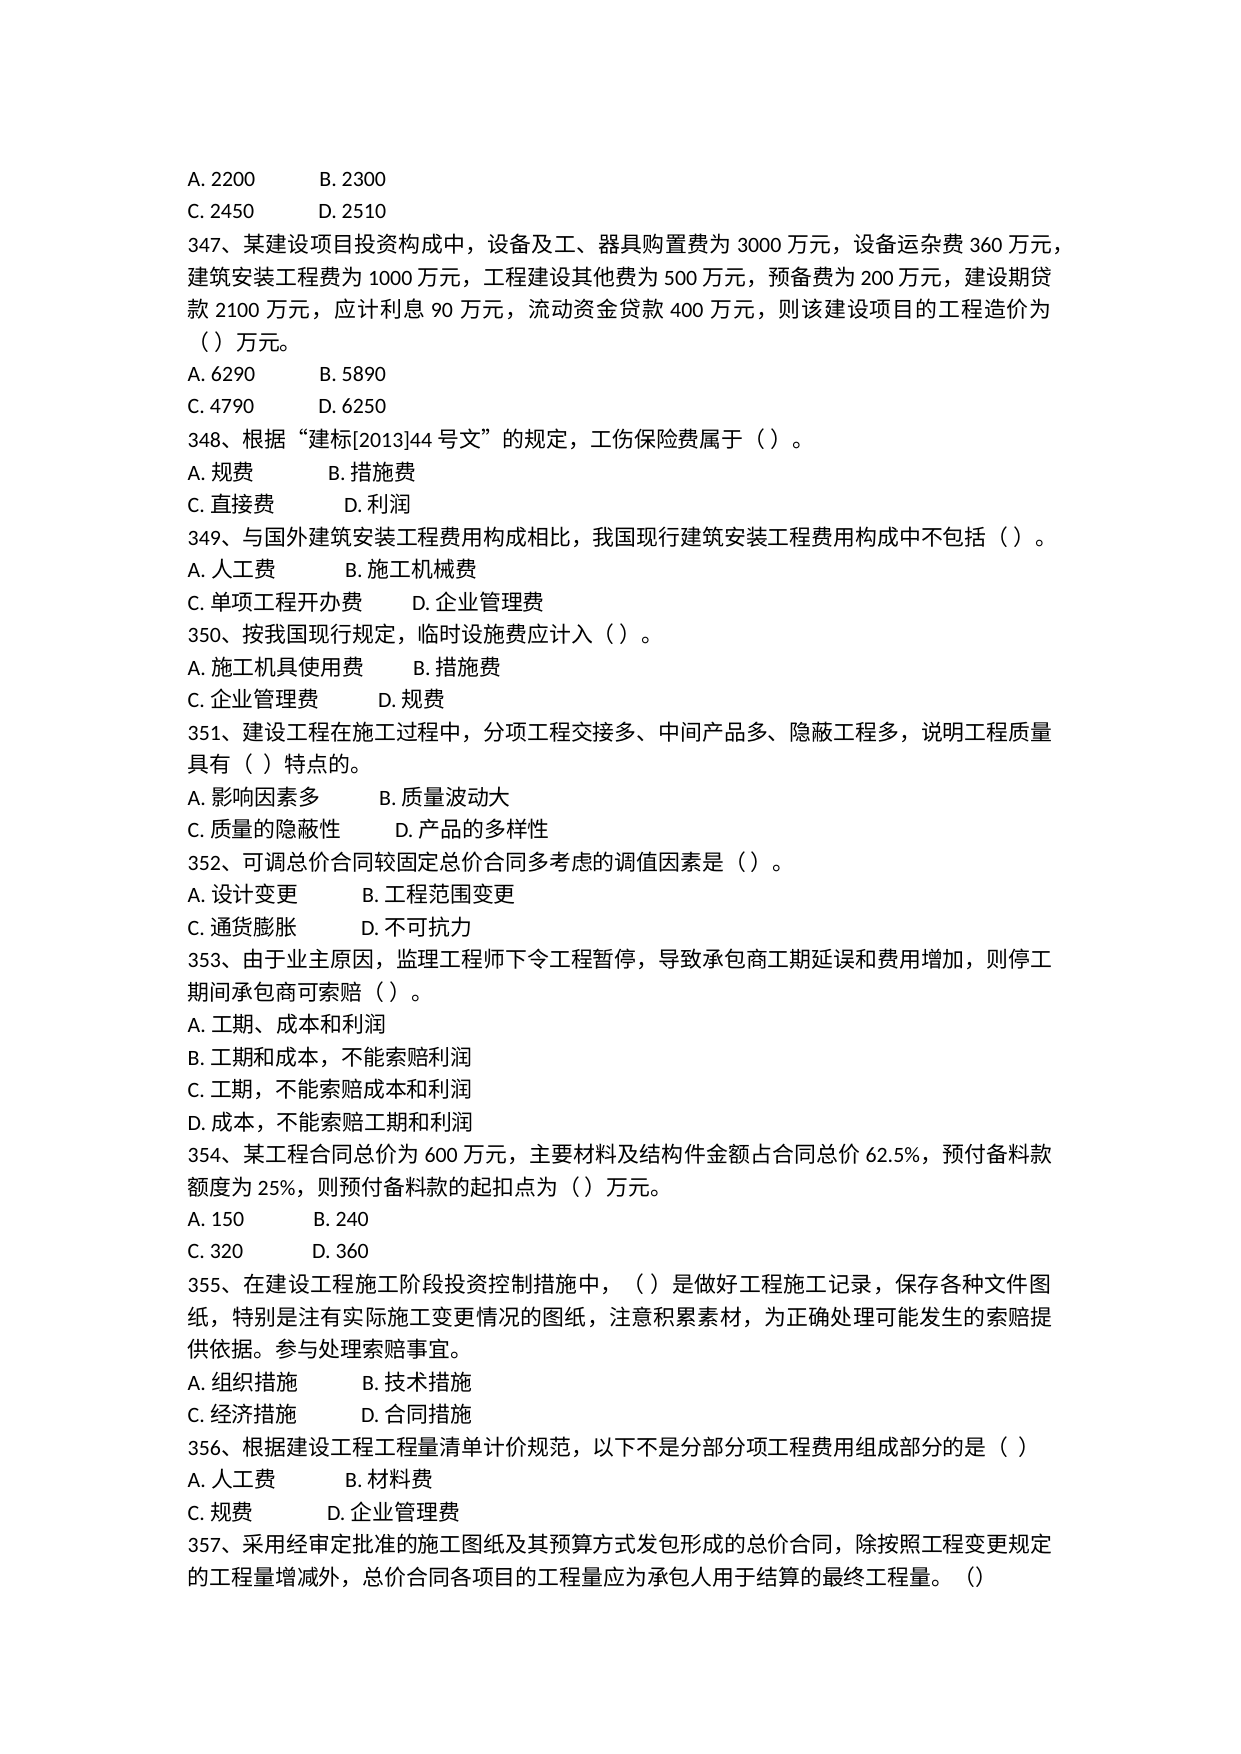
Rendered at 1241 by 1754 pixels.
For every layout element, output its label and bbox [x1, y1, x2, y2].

text [187, 162, 1053, 1592]
